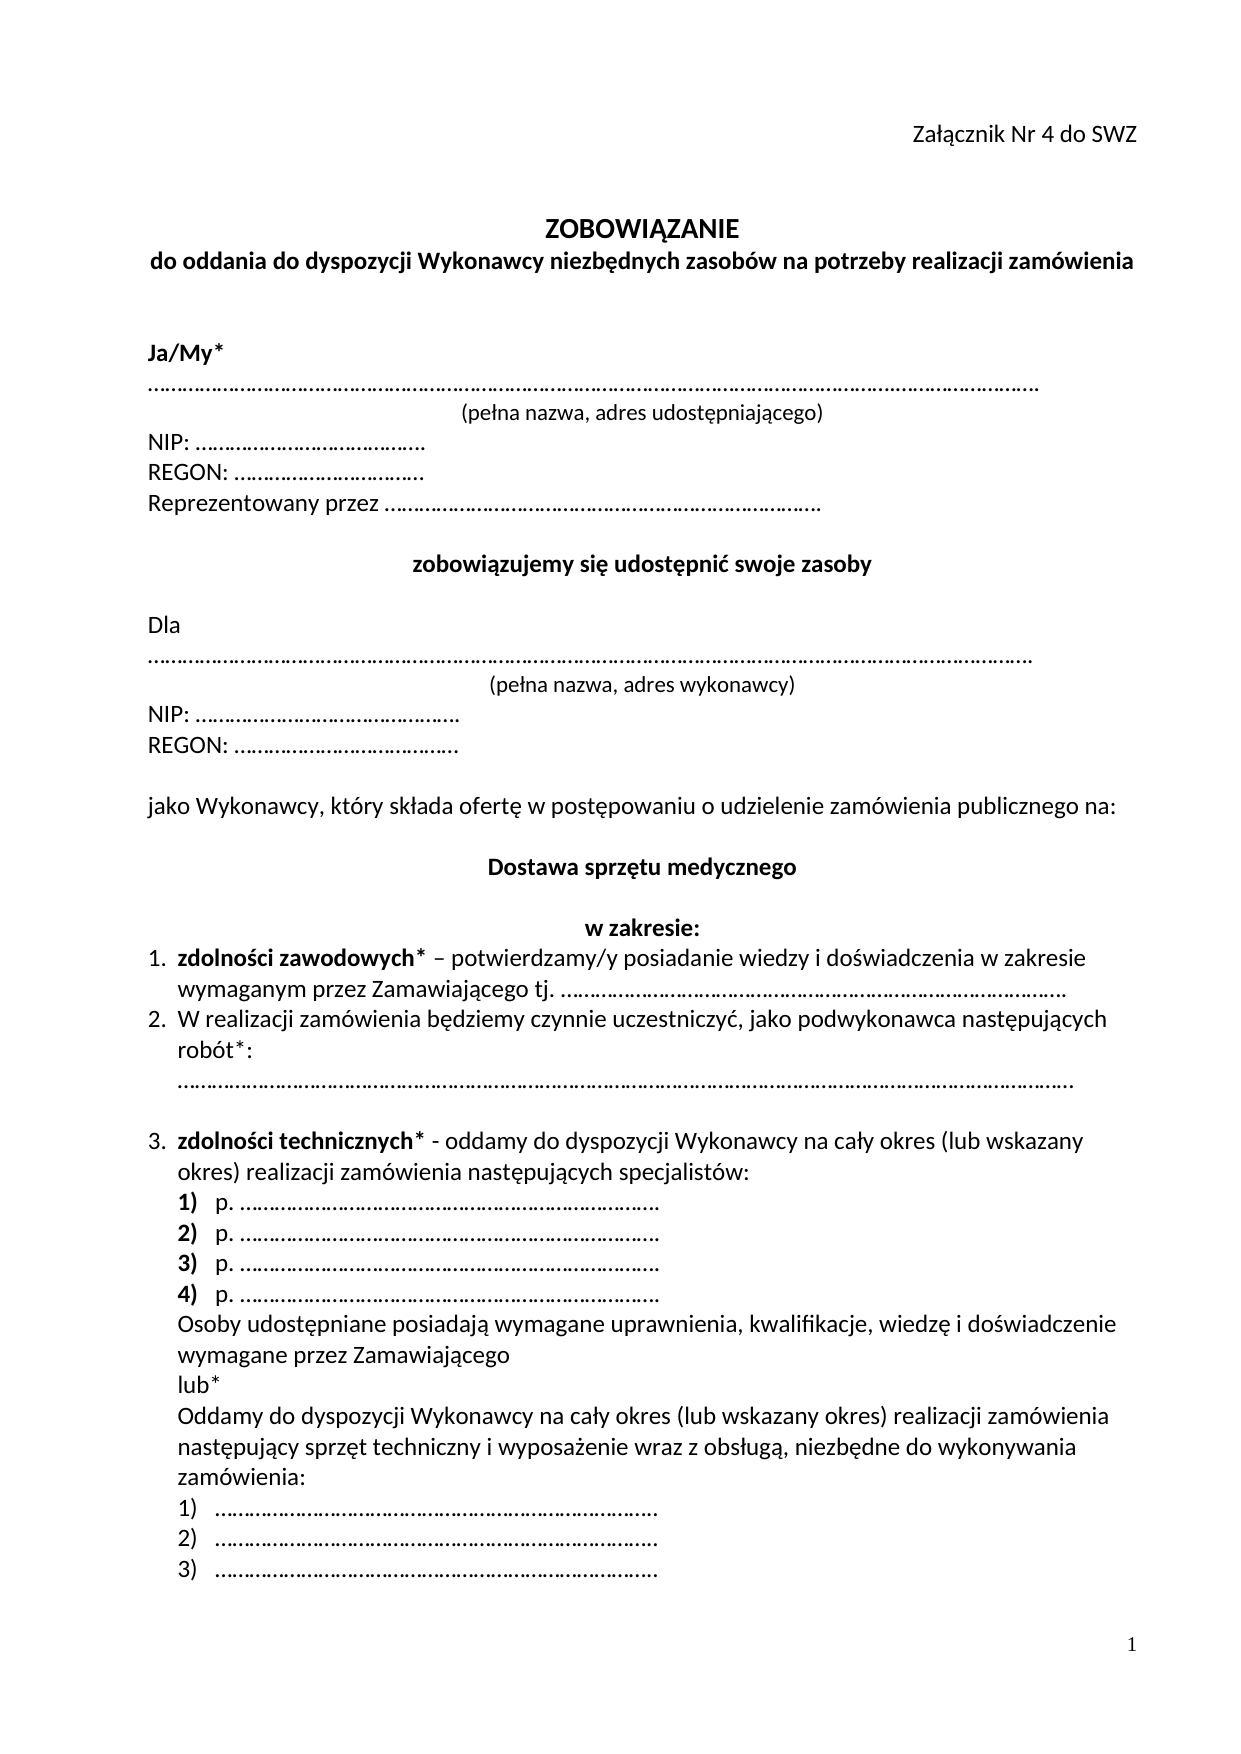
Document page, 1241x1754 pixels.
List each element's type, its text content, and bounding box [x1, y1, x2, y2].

list ………………………………………………………………………………………………………………………………………… [177, 1064, 1137, 1095]
text NIP: …………………………………. [148, 426, 1137, 457]
text (pełna nazwa, adres udostępniającego) [148, 398, 1137, 426]
list p. ………………………………………………………………. [177, 1278, 1137, 1309]
text Załącznik Nr 4 do SWZ [148, 118, 1137, 149]
text REGON: …………………………… [148, 457, 1137, 487]
list p. ………………………………………………………………. [177, 1187, 1137, 1217]
text w zakresie: [148, 912, 1137, 942]
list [177, 1553, 1137, 1583]
text Dla [148, 609, 1137, 640]
text jako Wykonawcy, który składa ofertę w postępowaniu o udzielenie zamówienia publicznego na: [148, 790, 1137, 820]
list Dostawa sprzętu medycznego [148, 851, 1137, 881]
list Osoby udostępniane posiadają wymagane uprawnienia, kwalifikacje, wiedzę i doświadczenie wymagane przez Zamawiającego [177, 1309, 1137, 1370]
text NIP: ………………………………………. [148, 698, 1137, 729]
text do oddania do dyspozycji Wykonawcy niezbędnych zasobów na potrzeby realizacji zamówienia [148, 245, 1137, 276]
list Oddamy do dyspozycji Wykonawcy na cały okres (lub wskazany okres) realizacji zamówienia następujący sprzęt techniczny i wyposażenie wraz z obsługą, niezbędne do wykonywania zamówienia: [177, 1400, 1137, 1492]
text ZOBOWIĄZANIE [148, 210, 1137, 245]
text ………………………………………………………………………………………………………………….……………………. [148, 367, 1137, 398]
list ………………………………………………………………….. [177, 1492, 1137, 1522]
text (pełna nazwa, adres wykonawcy) [148, 670, 1137, 698]
text zobowiązujemy się udostępnić swoje zasoby [148, 548, 1137, 579]
text REGON: ………………………………… [148, 729, 1137, 759]
list zdolności zawodowych* – potwierdzamy/y posiadanie wiedzy i doświadczenia w zakresie wymaganym przez Zamawiającego tj. ……………………………………………………………………………. [148, 942, 1137, 1003]
text Ja/My* [148, 337, 1137, 367]
list lub* [177, 1370, 1137, 1400]
list zdolności technicznych* - oddamy do dyspozycji Wykonawcy na cały okres (lub wskazany okres) realizacji zamówienia następujących specjalistów: [148, 1126, 1137, 1187]
list ………………………………………………………………….. [177, 1522, 1137, 1553]
text ………………………………………………………………………………………………………………………………………. [148, 640, 1137, 670]
list p. ………………………………………………………………. [177, 1248, 1137, 1278]
list p. ………………………………………………………………. [177, 1217, 1137, 1248]
text Reprezentowany przez …………………………………………………………………. [148, 487, 1137, 518]
list W realizacji zamówienia będziemy czynnie uczestniczyć, jako podwykonawca następujących robót*: [148, 1003, 1137, 1064]
